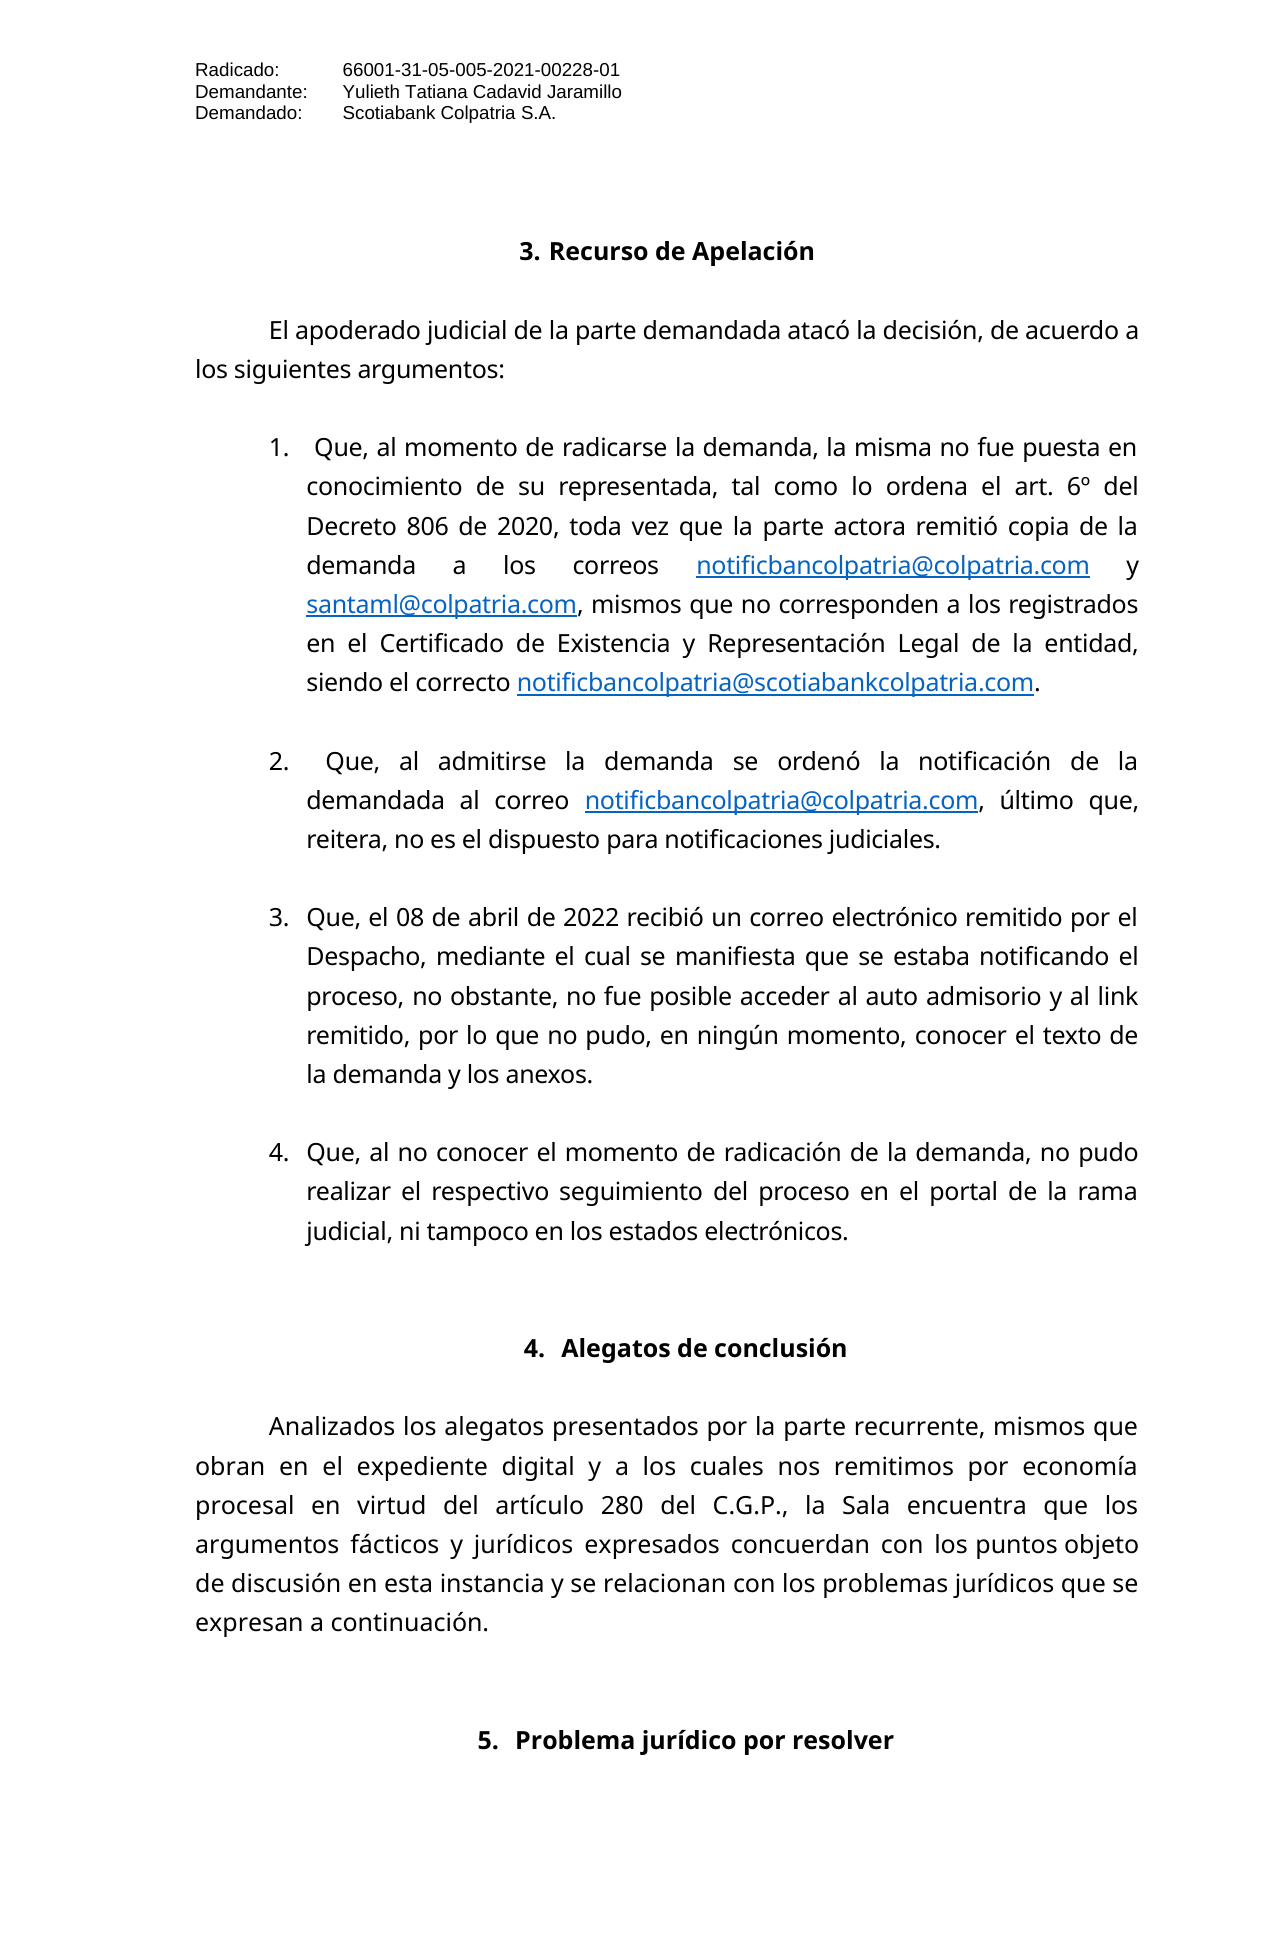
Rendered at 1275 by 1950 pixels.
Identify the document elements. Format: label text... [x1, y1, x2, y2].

list Recurso de Apelación [195, 234, 1139, 268]
text Analizados los alegatos presentados por la parte recurrente, mismos que obran en el expediente digital y a los cuales nos remitimos por economía procesal en virtud del artículo 280 del C.G.P., la Sala encuentra que los argumentos fácticos y jurídicos expresados concuerdan con los puntos objeto de discusión en esta instancia y se relacionan con los problemas jurídicos que se expresan a continuación. [195, 1409, 1139, 1639]
list Que, el 08 de abril de 2022 recibió un correo electrónico remitido por el Despacho, mediante el cual se manifiesta que se estaba notificando el proceso, no obstante, no fue posible acceder al auto admisorio y al link remitido, por lo que no pudo, en ningún momento, conocer el texto de la demanda y los anexos. [269, 900, 1139, 1091]
text El apoderado judicial de la parte demandada atacó la decisión, de acuerdo a los siguientes argumentos: [195, 312, 1139, 386]
list Que, al no conocer el momento de radicación de la demanda, no pudo realizar el respectivo seguimiento del proceso en el portal de la rama judicial, ni tampoco en los estados electrónicos. [269, 1135, 1139, 1247]
list Que, al admitirse la demanda se ordenó la notificación de la demandada al correo notificbancolpatria@colpatria.com, último que, reitera, no es el dispuesto para notificaciones judiciales. [269, 743, 1139, 856]
list Alegatos de conclusión [232, 1331, 1139, 1365]
list Que, al momento de radicarse la demanda, la misma no fue puesta en conocimiento de su representada, tal como lo ordena el art. 6º del Decreto 806 de 2020, toda vez que la parte actora remitió copia de la demanda a los correos notificbancolpatria@colpatria.com y santaml@colpatria.com, mismos que no corresponden a los registrados en el Certificado de Existencia y Representación Legal de la entidad, siendo el correcto notificbancolpatria@scotiabankcolpatria.com. [269, 430, 1139, 699]
list Problema jurídico por resolver [232, 1722, 1139, 1756]
